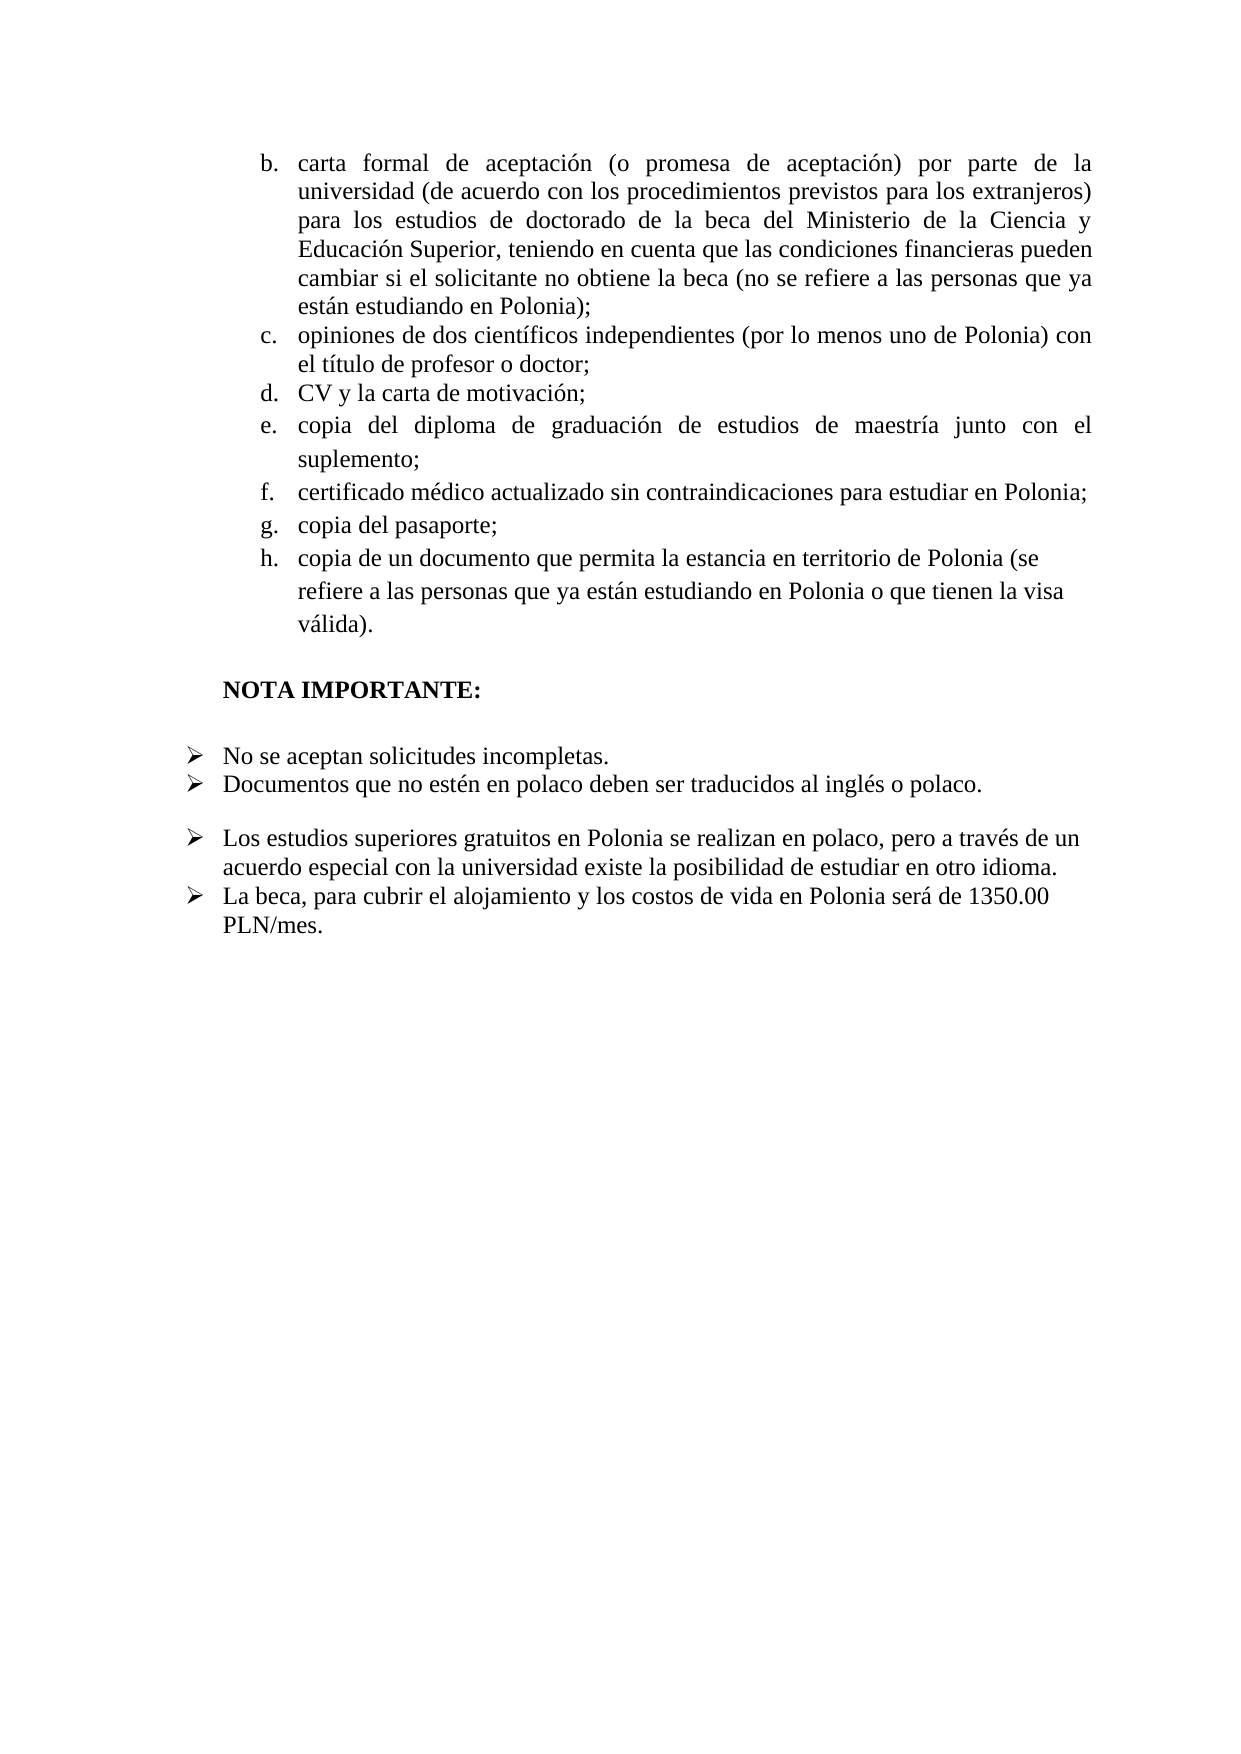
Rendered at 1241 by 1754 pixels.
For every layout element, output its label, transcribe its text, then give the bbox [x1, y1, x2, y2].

list copia de un documento que permita la estancia en territorio de Polonia (se refiere a las personas que ya están estudiando en Polonia o que tienen la visa válida). [260, 543, 1093, 637]
list Los estudios superiores gratuitos en Polonia se realizan en polaco, pero a través de un acuerdo especial con la universidad existe la posibilidad de estudiar en otro idioma. [185, 823, 1093, 881]
list Documentos que no estén en polaco deben ser traducidos al inglés o polaco. [185, 769, 1093, 798]
list opiniones de dos científicos independientes (por lo menos uno de Polonia) con el título de profesor o doctor; [260, 320, 1093, 378]
list certificado médico actualizado sin contraindicaciones para estudiar en Polonia; [260, 477, 1093, 505]
list copia del diploma de graduación de estudios de maestría junto con el suplemento; [260, 411, 1093, 472]
list La beca, para cubrir el alojamiento y los costos de vida en Polonia será de 1350.00 PLN/mes. [185, 881, 1093, 938]
list copia del pasaporte; [260, 510, 1093, 538]
list No se aceptan solicitudes incompletas. [185, 741, 1093, 769]
list carta formal de aceptación (o promesa de aceptación) por parte de la universidad (de acuerdo con los procedimientos previstos para los extranjeros) para los estudios de doctorado de la beca del Ministerio de la Ciencia y Educación Superior, teniendo en cuenta que las condiciones financieras pueden cambiar si el solicitante no obtiene la beca (no se refiere a las personas que ya están estudiando en Polonia); [260, 148, 1093, 320]
list NOTA IMPORTANTE: [223, 675, 1093, 703]
list CV y la carta de motivación; [260, 378, 1093, 406]
